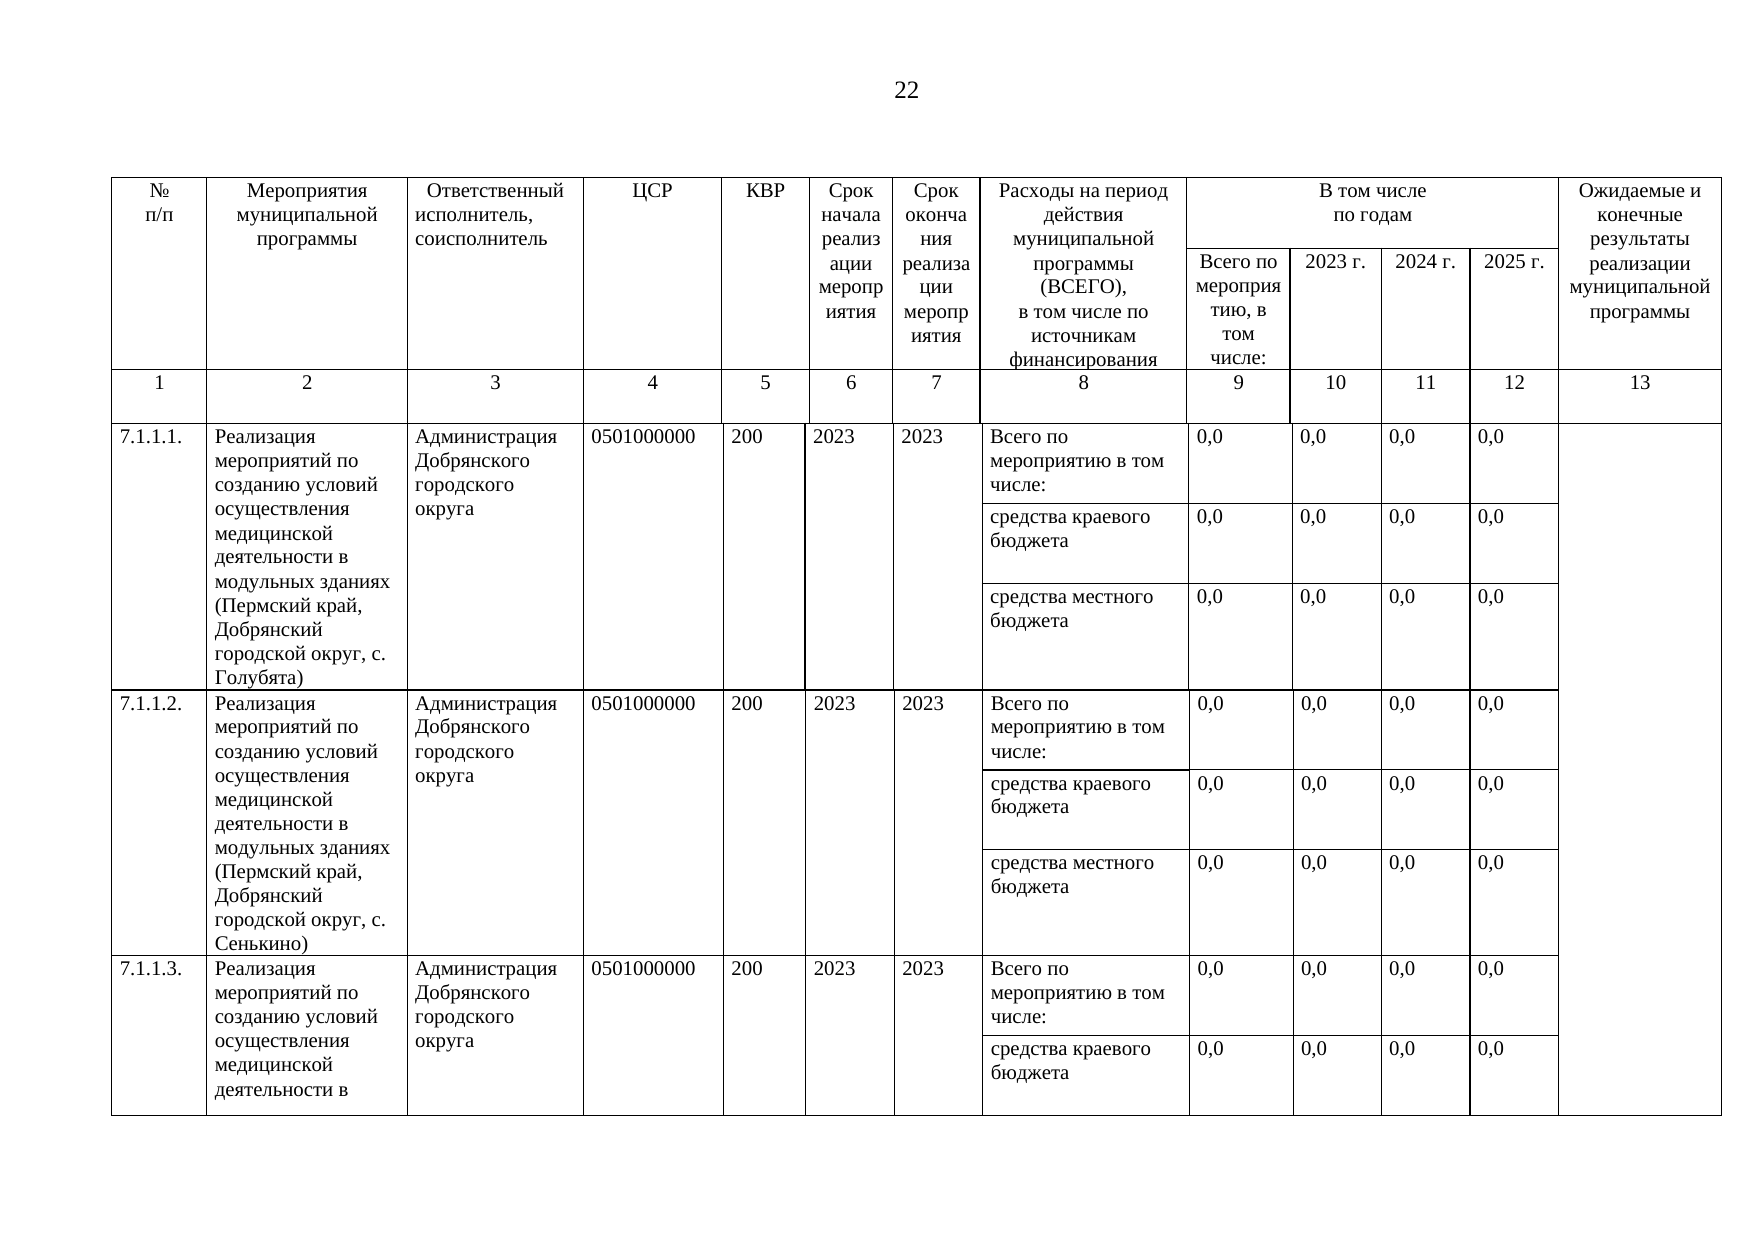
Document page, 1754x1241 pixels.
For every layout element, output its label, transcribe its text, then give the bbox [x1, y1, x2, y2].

table_cell 0,0 [1190, 691, 1293, 769]
table_cell Администрация Добрянского городского округа [408, 691, 583, 955]
table_cell 0,0 [1294, 956, 1381, 1035]
table_cell 0,0 [1293, 504, 1381, 582]
table_cell 0,0 [1471, 1036, 1558, 1115]
table_cell Всего по мероприятию, в том числе: [1187, 249, 1289, 369]
table_cell 8 [981, 370, 1186, 423]
table_cell 0,0 [1471, 691, 1558, 769]
table_cell 0,0 [1382, 504, 1469, 582]
table_header Ответственный исполнитель, соисполнитель [408, 178, 583, 369]
table_cell 0501000000 [584, 424, 723, 689]
table_cell 0,0 [1382, 424, 1469, 503]
table_cell 0,0 [1189, 504, 1292, 582]
table_cell 200 [724, 956, 805, 1115]
table_cell 0,0 [1382, 1036, 1469, 1115]
table_cell 9 [1187, 370, 1289, 423]
table_cell 10 [1291, 370, 1381, 423]
table_header Мероприятия муниципальной программы [207, 178, 407, 369]
table_cell 2024 г. [1382, 249, 1469, 369]
table_cell Всего по мероприятию в том числе: [983, 424, 1188, 503]
table_cell Администрация Добрянского городского округа [408, 956, 583, 1115]
table_cell 7.1.1.3. [112, 956, 206, 1115]
table_cell Реализация мероприятий по созданию условий осуществления медицинской деятельности в модульных зданиях (Пермский край, Добрянский городской округ, п. Бор-Ленва) [207, 956, 407, 1115]
table_cell Всего по мероприятию в том числе: [983, 956, 1189, 1035]
table_cell средства краевого бюджета [983, 771, 1189, 849]
table_cell 7.1.1.2. [112, 691, 206, 955]
table_cell 0,0 [1382, 850, 1469, 955]
table_header Расходы на период действия муниципальной программы (ВСЕГО), в том числе по источникам финансирования [981, 178, 1186, 369]
table_header Срок окончания реализации мероприятия [893, 178, 979, 369]
table_cell 2023 [806, 956, 894, 1115]
table_cell 200 [724, 691, 805, 955]
table_cell 0,0 [1189, 584, 1292, 689]
table_cell 200 [724, 424, 804, 689]
table_cell 0,0 [1293, 424, 1381, 503]
table_cell средства местного бюджета [983, 850, 1189, 955]
table_cell 0,0 [1190, 956, 1293, 1035]
table_cell 2023 [806, 424, 893, 689]
table_cell 0,0 [1382, 956, 1469, 1035]
table_cell 0,0 [1382, 584, 1469, 689]
table_cell 0,0 [1294, 691, 1381, 769]
table_cell 0,0 [1189, 424, 1292, 503]
table_header Срок начала реализации мероприятия [810, 178, 892, 369]
table_cell 0,0 [1382, 770, 1469, 849]
table_cell 0,0 [1294, 850, 1381, 955]
table_cell 2 [207, 370, 407, 423]
table_cell 0,0 [1471, 850, 1558, 955]
table_header Ожидаемые и конечные результаты реализации муниципальной программы [1559, 178, 1721, 369]
table_cell 0501000000 [584, 691, 723, 955]
table_cell 3 [408, 370, 583, 423]
table_cell 0,0 [1294, 1036, 1381, 1115]
table_cell средства местного бюджета [983, 584, 1188, 689]
table_cell 2023 [806, 691, 894, 955]
table_cell 0,0 [1471, 504, 1558, 582]
table_cell средства краевого бюджета [983, 504, 1188, 582]
table_cell 1 [112, 370, 206, 423]
table_cell 6 [810, 370, 892, 423]
table_cell 0,0 [1294, 770, 1381, 849]
table_cell Реализация мероприятий по созданию условий осуществления медицинской деятельности в модульных зданиях (Пермский край, Добрянский городской округ, с. Сенькино) [207, 691, 407, 955]
table_cell 0,0 [1471, 424, 1558, 503]
table_header ЦСР [584, 178, 721, 369]
table_cell Всего по мероприятию в том числе: [983, 691, 1189, 769]
table_cell 0,0 [1293, 584, 1381, 689]
table_cell 11 [1382, 370, 1469, 423]
table_cell 0,0 [1471, 770, 1558, 849]
table_cell 0,0 [1471, 584, 1558, 689]
table_cell 0,0 [1471, 956, 1558, 1035]
table_cell 0,0 [1190, 850, 1293, 955]
table_cell 7 [893, 370, 979, 423]
table_cell средства краевого бюджета [983, 1036, 1189, 1115]
table_cell 0,0 [1190, 770, 1293, 849]
table_cell 0501000000 [584, 956, 723, 1115]
table_header № п/п [112, 178, 206, 369]
table_cell 7.1.1.1. [112, 424, 206, 689]
table_cell 4 [584, 370, 721, 423]
table_cell 12 [1471, 370, 1558, 423]
table_cell 2023 [894, 424, 982, 689]
table_cell 2023 [895, 956, 982, 1115]
table_cell 13 [1559, 370, 1721, 423]
table_cell 5 [722, 370, 809, 423]
table_cell Реализация мероприятий по созданию условий осуществления медицинской деятельности в модульных зданиях (Пермский край, Добрянский городской округ, с. Голубята) [207, 424, 407, 689]
table_cell Администрация Добрянского городского округа [408, 424, 583, 689]
table_cell 0,0 [1382, 691, 1469, 769]
table_header КВР [722, 178, 809, 369]
table_cell 2023 г. [1291, 249, 1381, 369]
table_header В том числе по годам [1187, 178, 1558, 247]
table_cell 2025 г. [1471, 249, 1558, 369]
table_cell 0,0 [1190, 1036, 1293, 1115]
table_cell 2023 [895, 691, 982, 955]
